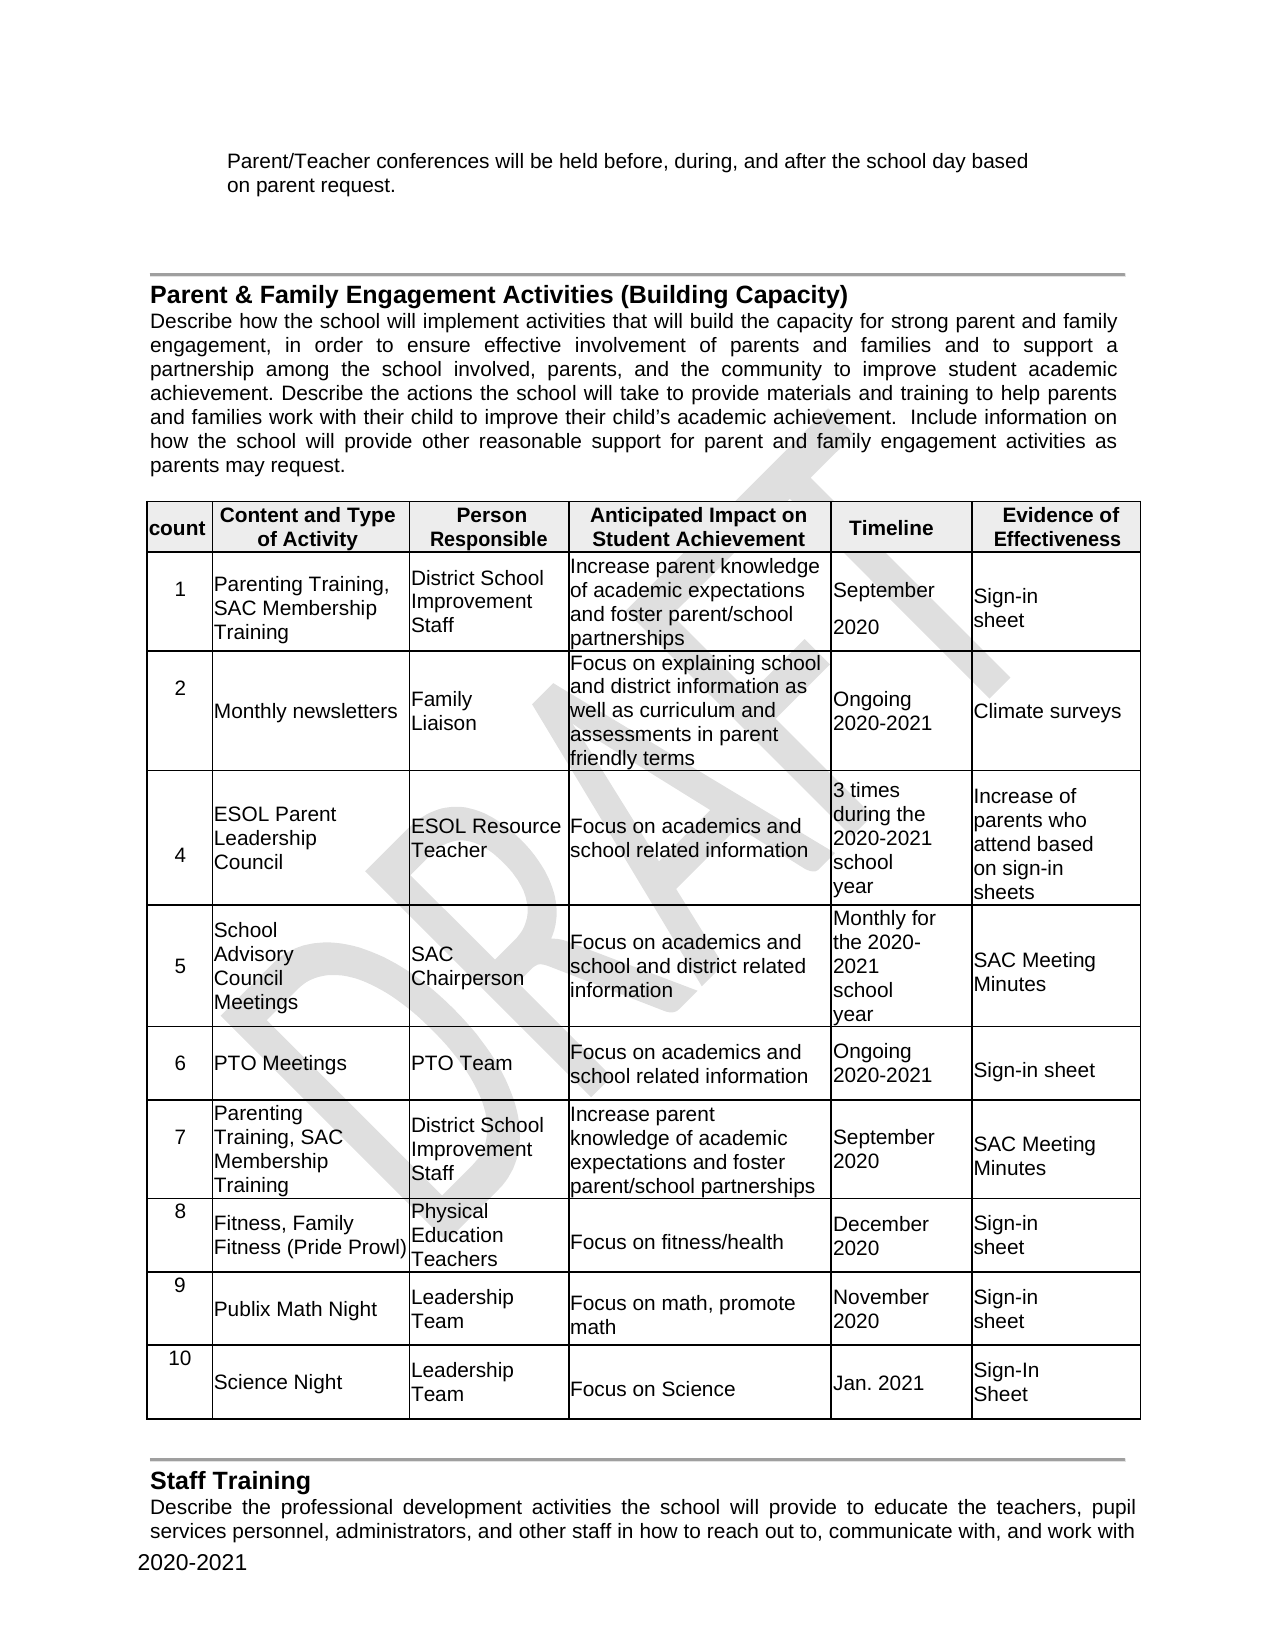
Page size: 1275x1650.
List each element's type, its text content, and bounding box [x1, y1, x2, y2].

table_cell Increase of parents who attend based on sign-in sheets [973, 771, 1140, 904]
table_cell 7 [148, 1101, 212, 1197]
table_cell Leadership Team [410, 1346, 568, 1418]
table_cell ESOL Parent Leadership Council [213, 771, 409, 904]
table_cell ESOL Resource Teacher [410, 771, 568, 904]
table_cell Focus on academics and school related information [570, 771, 830, 904]
table_cell Monthly newsletters [213, 652, 409, 770]
table_cell Leadership Team [410, 1273, 568, 1344]
subtitle Parent & Family Engagement Activities (Building Capacity) [150, 271, 1137, 309]
table_cell Focus on explaining school and district information as well as curriculum and assessments in parent friendly terms [570, 652, 830, 770]
table_cell Increase parent knowledge of academic expectations and foster parent/school partnerships [570, 553, 830, 650]
table_cell Climate surveys [973, 652, 1140, 770]
table_cell September 2020 [832, 553, 971, 650]
table_header Content and Type of Activity [213, 502, 409, 551]
table_cell SAC Meeting Minutes [973, 1101, 1140, 1197]
table_cell SAC Chairperson [410, 906, 568, 1026]
table_cell Parenting Training, SAC Membership Training [213, 553, 409, 650]
subtitle Staff Training [150, 1456, 1137, 1494]
table_cell Ongoing 2020-2021 [832, 652, 971, 770]
table_cell Sign-in sheet [973, 1273, 1140, 1344]
table_cell Ongoing 2020-2021 [832, 1027, 971, 1099]
table_cell 3 times during the 2020-2021 school year [832, 771, 971, 904]
table_cell District School Improvement Staff [410, 1101, 568, 1197]
table_cell Focus on fitness/health [570, 1199, 830, 1271]
table_cell SAC Meeting Minutes [973, 906, 1140, 1026]
table_cell September 2020 [832, 1101, 971, 1197]
table_cell Parenting Training, SAC Membership Training [213, 1101, 409, 1197]
table_cell November 2020 [832, 1273, 971, 1344]
table_cell December 2020 [832, 1199, 971, 1271]
table_cell Publix Math Night [213, 1273, 409, 1344]
table_cell 10 [148, 1346, 212, 1418]
table_cell Sign-in sheet [973, 1199, 1140, 1271]
table_cell 1 [148, 553, 212, 650]
table_cell 9 [148, 1273, 212, 1344]
table_header Timeline [832, 502, 971, 551]
table_cell PTO Meetings [213, 1027, 409, 1099]
table_cell Science Night [213, 1346, 409, 1418]
table_cell Focus on math, promote math [570, 1273, 830, 1344]
table_cell Focus on academics and school and district related information [570, 906, 830, 1026]
table_cell Focus on academics and school related information [570, 1027, 830, 1099]
table_cell 6 [148, 1027, 212, 1099]
table_cell Increase parent knowledge of academic expectations and foster parent/school partnerships [570, 1101, 830, 1197]
table_cell 8 [148, 1199, 212, 1271]
table_cell 4 [148, 771, 212, 904]
table_cell 5 [148, 906, 212, 1026]
table_cell 2 [148, 652, 212, 770]
table_cell Sign-in sheet [973, 1027, 1140, 1099]
table_cell Sign-in sheet [973, 553, 1140, 650]
table_cell Monthly for the 2020-2021 school year [832, 906, 971, 1026]
table_header Evidence of Effectiveness [973, 502, 1140, 551]
table_header count [148, 502, 212, 551]
table_cell Jan. 2021 [832, 1346, 971, 1418]
table_cell Sign-In Sheet [973, 1346, 1140, 1418]
table_cell Focus on Science [570, 1346, 830, 1418]
table_cell Physical Education Teachers [410, 1199, 568, 1271]
table_header Anticipated Impact on Student Achievement [570, 502, 830, 551]
table_cell School Advisory Council Meetings [213, 906, 409, 1026]
table_header Person Responsible [410, 502, 568, 551]
table_cell Family Liaison [410, 652, 568, 770]
table_cell PTO Team [410, 1027, 568, 1099]
text Describe how the school will implement activities that will build the capacity for strong parent and family engagement, in order to ensure effective involvement of parents and families and to support a partnership among the school involved, parents, and the community to improve student academic achievement. Describe the actions the school will take to provide materials and training to help parents and families work with their child to improve their child’s academic achievement. Include information on how the school will provide other reasonable support for parent and family engagement activities as parents may request. [150, 309, 1119, 477]
table_cell Fitness, Family Fitness (Pride Prowl) [213, 1199, 409, 1271]
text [227, 101, 1051, 245]
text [150, 1494, 1137, 1542]
table_cell District School Improvement Staff [410, 553, 568, 650]
